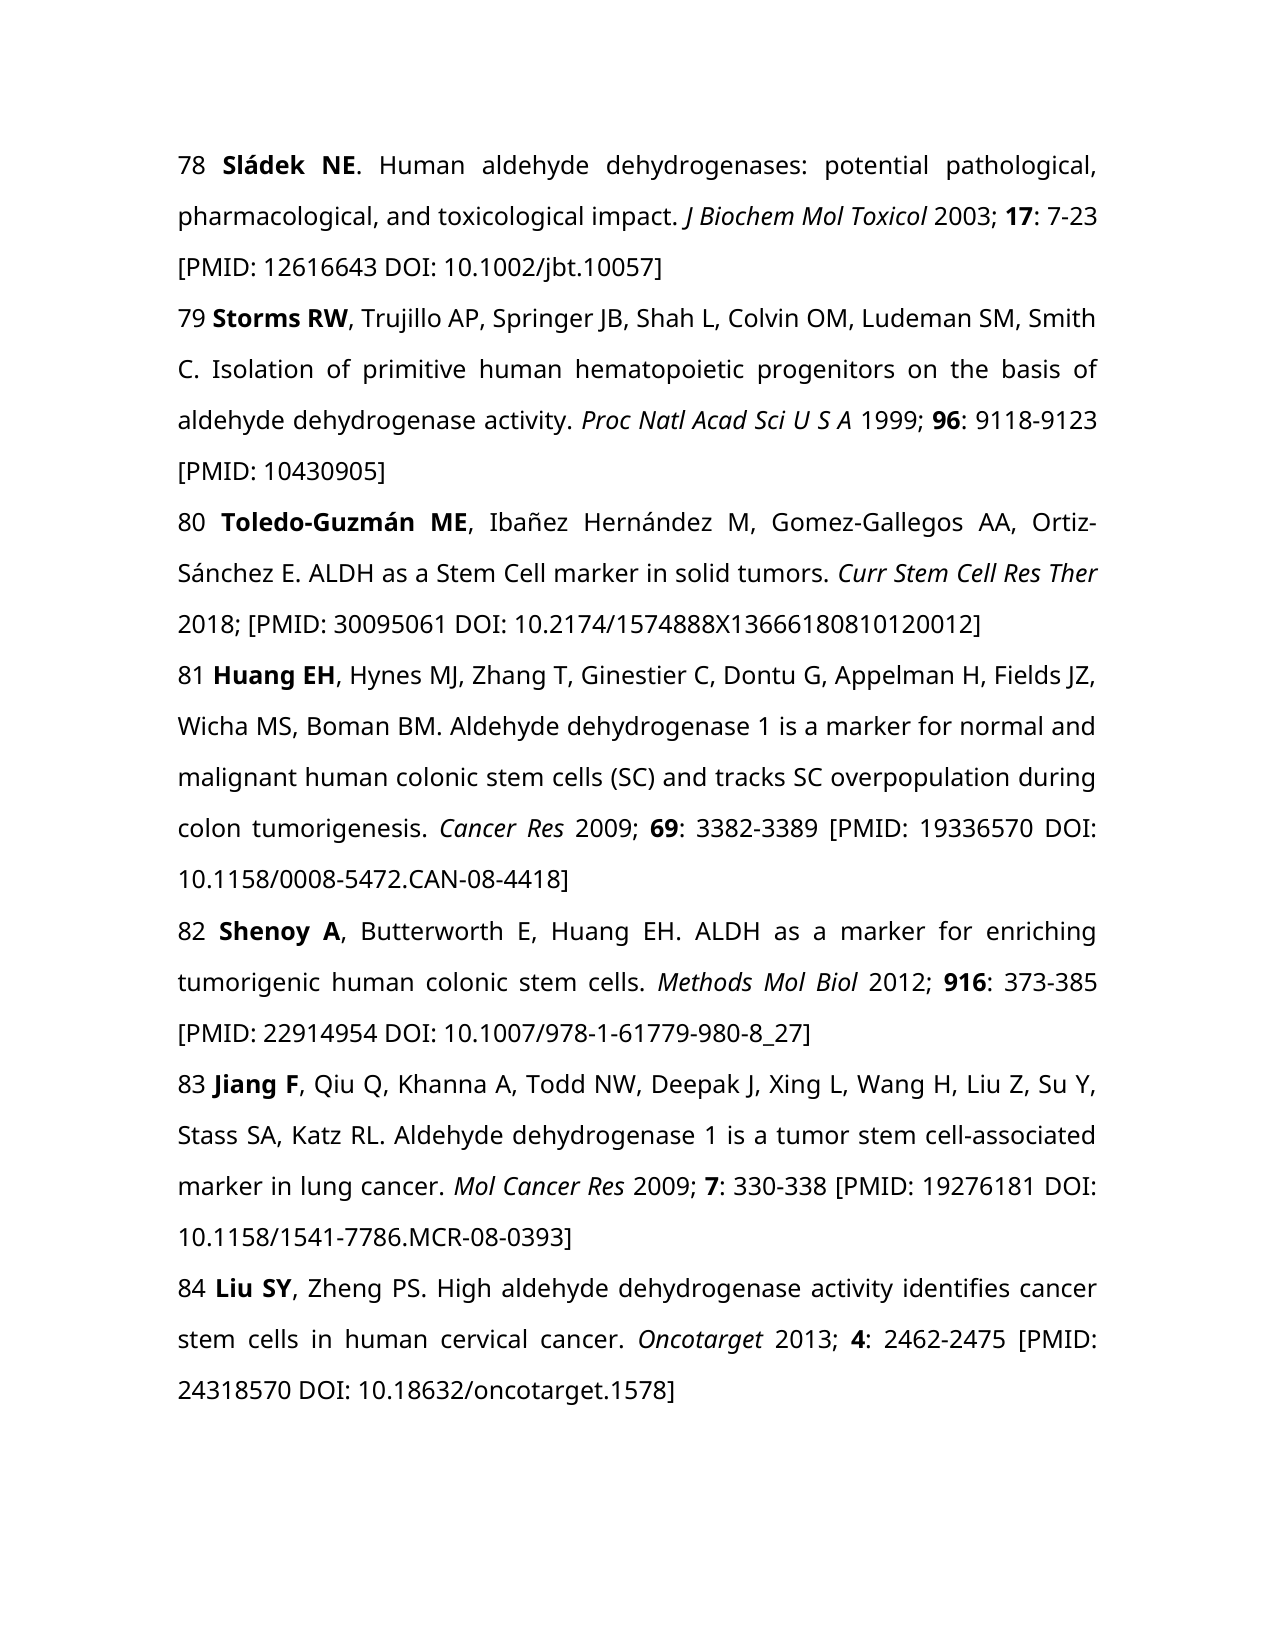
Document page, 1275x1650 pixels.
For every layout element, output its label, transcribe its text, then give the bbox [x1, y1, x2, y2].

text 79 Storms RW, Trujillo AP, Springer JB, Shah L, Colvin OM, Ludeman SM, Smith C. Isolation of primitive human hematopoietic progenitors on the basis of aldehyde dehydrogenase activity. Proc Natl Acad Sci U S A 1999; 96: 9118-9123 [PMID: 10430905] [177, 301, 1098, 488]
text 80 Toledo-Guzmán ME, Ibañez Hernández M, Gomez-Gallegos AA, Ortiz-Sánchez E. ALDH as a Stem Cell marker in solid tumors. Curr Stem Cell Res Ther 2018; [PMID: 30095061 DOI: 10.2174/1574888X13666180810120012] [177, 505, 1098, 641]
text 81 Huang EH, Hynes MJ, Zhang T, Ginestier C, Dontu G, Appelman H, Fields JZ, Wicha MS, Boman BM. Aldehyde dehydrogenase 1 is a marker for normal and malignant human colonic stem cells (SC) and tracks SC overpopulation during colon tumorigenesis. Cancer Res 2009; 69: 3382-3389 [PMID: 19336570 DOI: 10.1158/0008-5472.CAN-08-4418] [177, 658, 1098, 896]
text 82 Shenoy A, Butterworth E, Huang EH. ALDH as a marker for enriching tumorigenic human colonic stem cells. Methods Mol Biol 2012; 916: 373-385 [PMID: 22914954 DOI: 10.1007/978-1-61779-980-8_27] [177, 913, 1098, 1049]
text 84 Liu SY, Zheng PS. High aldehyde dehydrogenase activity identifies cancer stem cells in human cervical cancer. Oncotarget 2013; 4: 2462-2475 [PMID: 24318570 DOI: 10.18632/oncotarget.1578] [177, 1271, 1098, 1407]
text 78 Sládek NE. Human aldehyde dehydrogenases: potential pathological, pharmacological, and toxicological impact. J Biochem Mol Toxicol 2003; 17: 7-23 [PMID: 12616643 DOI: 10.1002/jbt.10057] [177, 148, 1098, 284]
text 83 Jiang F, Qiu Q, Khanna A, Todd NW, Deepak J, Xing L, Wang H, Liu Z, Su Y, Stass SA, Katz RL. Aldehyde dehydrogenase 1 is a tumor stem cell-associated marker in lung cancer. Mol Cancer Res 2009; 7: 330-338 [PMID: 19276181 DOI: 10.1158/1541-7786.MCR-08-0393] [177, 1066, 1098, 1253]
